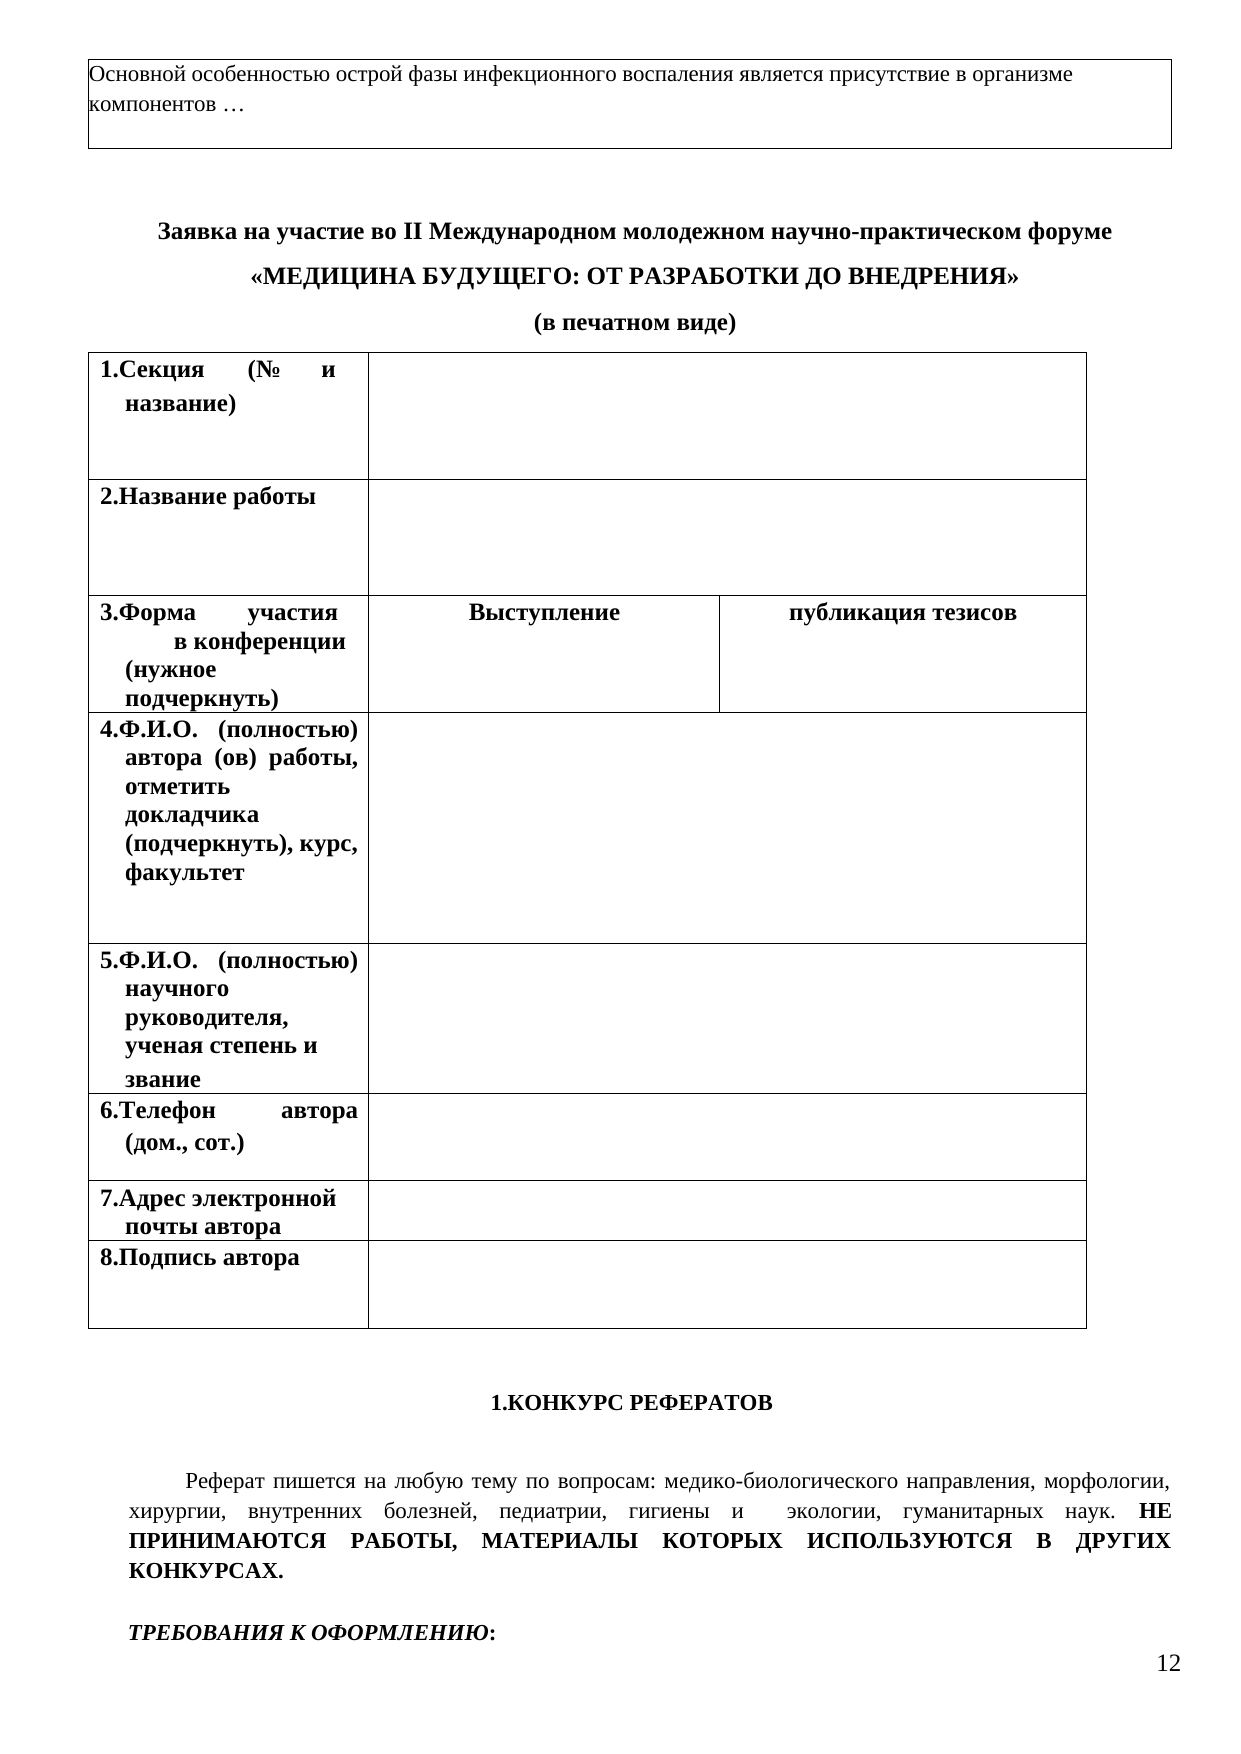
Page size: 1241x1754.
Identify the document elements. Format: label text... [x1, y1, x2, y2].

table_header [719, 353, 1086, 479]
table_cell [369, 944, 719, 1093]
table_cell 6.Телефон автора (дом., сот.) [89, 1094, 368, 1180]
subtitle 1.КОНКУРС РЕФЕРАТОВ [172, 1389, 1091, 1415]
table_cell 7.Адрес электронной почты автора [89, 1181, 368, 1240]
text Заявка на участие во II Международном молодежном научно-практическом форуме [89, 216, 1181, 244]
text ТРЕБОВАНИЯ К ОФОРМЛЕНИЮ: [128, 1619, 1179, 1646]
table_cell [719, 1094, 1086, 1180]
table_cell [719, 1241, 1086, 1327]
table_header 1.Секция (№ и название) [89, 353, 368, 479]
table_cell [719, 944, 1086, 1093]
table_cell [719, 480, 1086, 595]
table_cell [369, 480, 719, 595]
text «МЕДИЦИНА БУДУЩЕГО: ОТ РАЗРАБОТКИ ДО ВНЕДРЕНИЯ» [89, 261, 1181, 290]
text Реферат пишется на любую тему по вопросам: медико-биологического направления, морфологии, хирургии, внутренних болезней, педиатрии, гигиены и экологии, гуманитарных наук. НЕ ПРИНИМАЮТСЯ РАБОТЫ, МАТЕРИАЛЫ КОТОРЫХ ИСПОЛЬЗУЮТСЯ В ДРУГИХ КОНКУРСАХ. [128, 1467, 1172, 1584]
table_cell [719, 713, 1086, 943]
table_cell [369, 1241, 719, 1327]
table_cell [369, 1181, 719, 1240]
table_cell [719, 1181, 1086, 1240]
table_cell 8.Подпись автора [89, 1241, 368, 1327]
table_cell [369, 713, 719, 943]
text (в печатном виде) [89, 307, 1181, 335]
text Основной особенностью острой фазы инфекционного воспаления является присутствие в организме компонентов … [89, 60, 1171, 117]
table_header [369, 353, 719, 479]
table_cell 3.Форма участия в конференции (нужное подчеркнуть) [89, 596, 368, 712]
table_cell Выступление [369, 596, 719, 712]
table_cell 2.Название работы [89, 480, 368, 595]
table_cell публикация тезисов [720, 596, 1086, 712]
table_cell [369, 1094, 719, 1180]
table_cell 4.Ф.И.О. (полностью) автора (ов) работы, отметить докладчика (подчеркнуть), курс, факультет [89, 713, 368, 943]
table_cell 5.Ф.И.О. (полностью) научного руководителя, ученая степень и звание [89, 944, 368, 1093]
